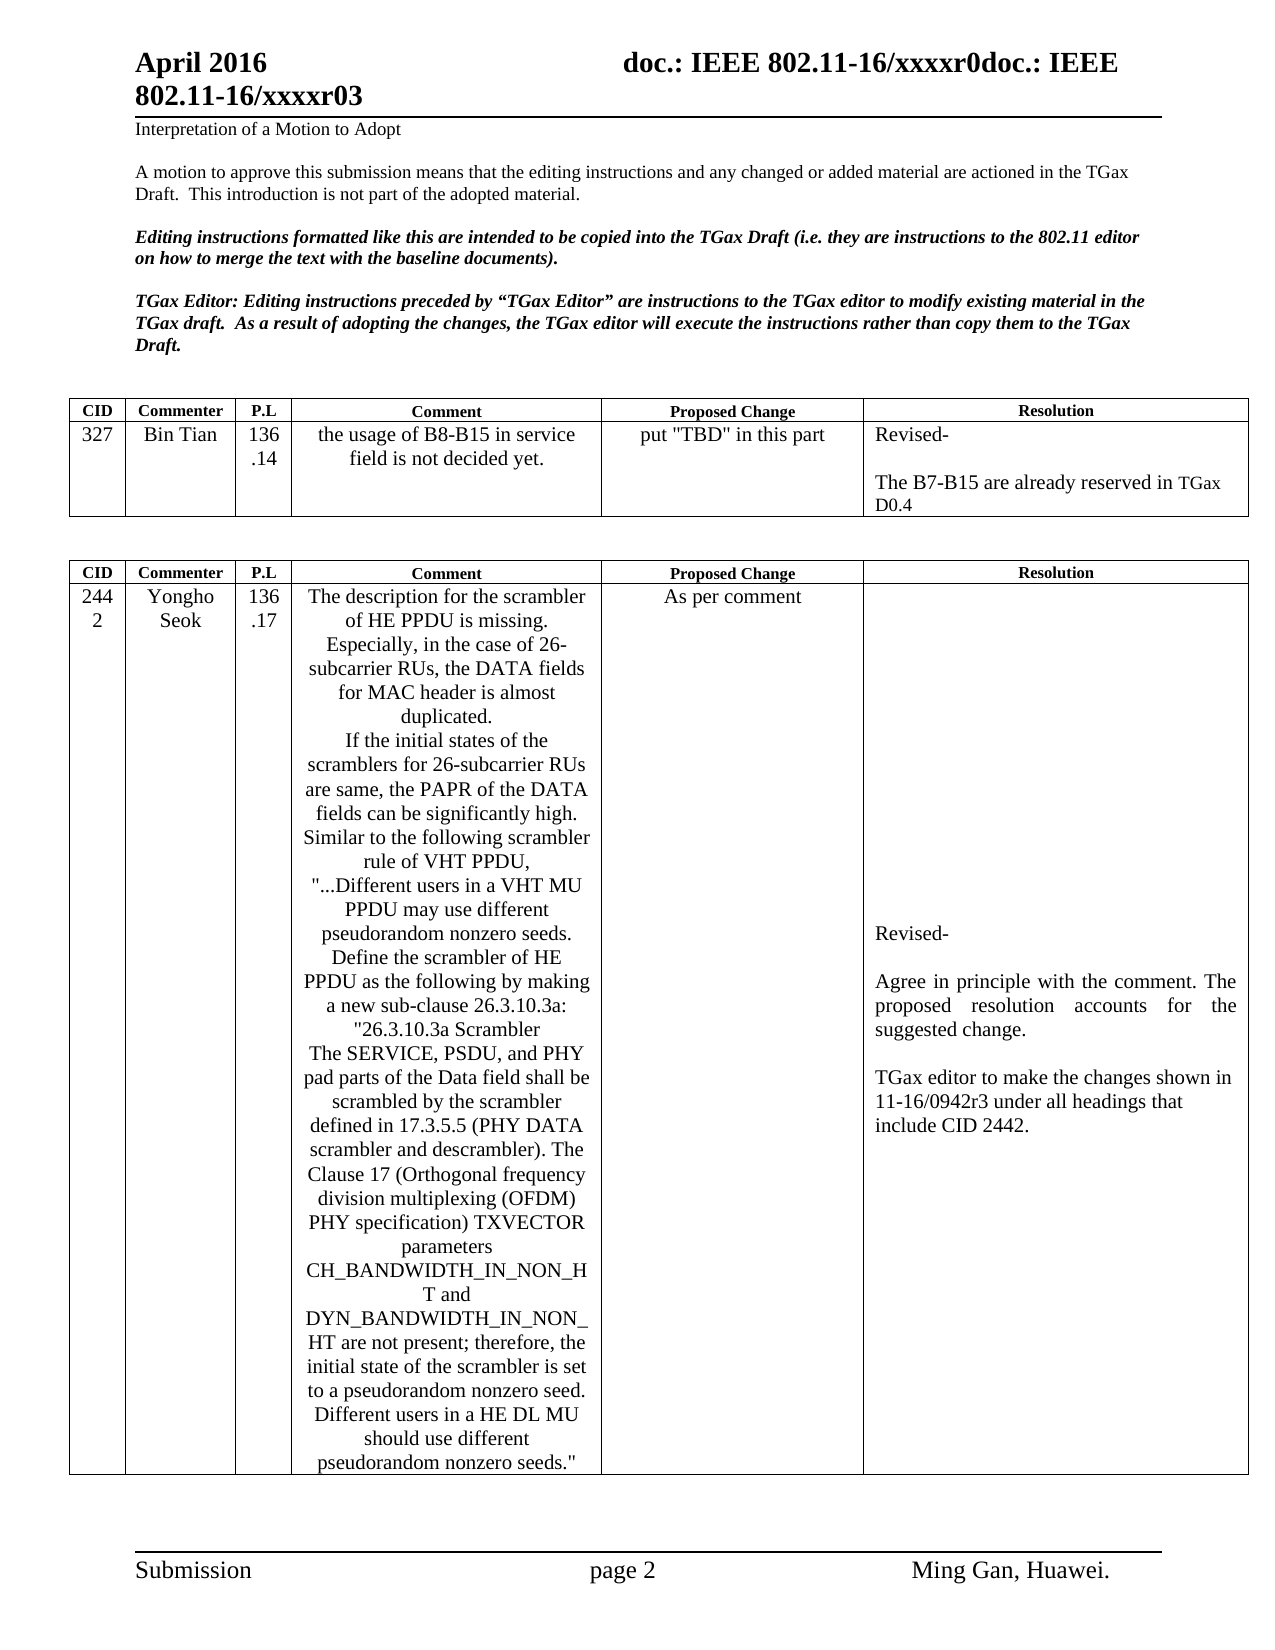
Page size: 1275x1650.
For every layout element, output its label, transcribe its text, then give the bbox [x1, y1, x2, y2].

text Editing instructions formatted like this are intended to be copied into the TGax Draft (i.e. they are instructions to the 802.11 editor on how to merge the text with the baseline documents). [135, 226, 1162, 269]
table_cell Yongho Seok [126, 584, 235, 1474]
table_header CID [70, 399, 125, 421]
text A motion to approve this submission means that the editing instructions and any changed or added material are actioned in the TGax Draft. This introduction is not part of the adopted material. [135, 161, 1162, 204]
table_header Resolution [864, 399, 1248, 421]
text TGax Editor: Editing instructions preceded by “TGax Editor” are instructions to the TGax editor to modify existing material in the TGax draft. As a result of adopting the changes, the TGax editor will execute the instructions rather than copy them to the TGax Draft. [135, 290, 1162, 355]
table_header Resolution [864, 561, 1248, 583]
table_header Comment [292, 399, 601, 421]
table_cell 136.14 [236, 422, 291, 516]
table_header Commenter [126, 399, 235, 421]
table_header P.L [236, 399, 291, 421]
text Interpretation of a Motion to Adopt [135, 118, 1162, 139]
table_header CID [70, 561, 125, 583]
table_header P.L [236, 561, 291, 583]
table_cell 327 [70, 422, 125, 516]
table_cell the usage of B8-B15 in service field is not decided yet. [292, 422, 601, 516]
table_cell 136.17 [236, 584, 291, 1474]
table_cell Revised- Agree in principle with the comment. The proposed resolution accounts for the suggested change. TGax editor to make the changes shown in 11-16/0942r3 under all headings that include CID 2442. [864, 584, 1248, 1474]
table_header Comment [292, 561, 601, 583]
table_header Proposed Change [602, 399, 863, 421]
table_header Proposed Change [602, 561, 863, 583]
table_cell put "TBD" in this part [602, 422, 863, 516]
table_cell Revised- The B7-B15 are already reserved in TGax D0.4 [864, 422, 1248, 516]
table_cell As per comment [602, 584, 863, 1474]
table_header Commenter [126, 561, 235, 583]
table_cell Bin Tian [126, 422, 235, 516]
table_cell The description for the scrambler of HE PPDU is missing. Especially, in the case of 26-subcarrier RUs, the DATA fields for MAC header is almost duplicated. If the initial states of the scramblers for 26-subcarrier RUs are same, the PAPR of the DATA fields can be significantly high. Similar to the following scrambler rule of VHT PPDU, "...Different users in a VHT MU PPDU may use different pseudorandom nonzero seeds. Define the scrambler of HE PPDU as the following by making a new sub-clause 26.3.10.3a: "26.3.10.3a Scrambler The SERVICE, PSDU, and PHY pad parts of the Data field shall be scrambled by the scrambler defined in 17.3.5.5 (PHY DATA scrambler and descrambler). The Clause 17 (Orthogonal frequency division multiplexing (OFDM) PHY specification) TXVECTOR parameters CH_BANDWIDTH_IN_NON_HT and DYN_BANDWIDTH_IN_NON_HT are not present; therefore, the initial state of the scrambler is set to a pseudorandom nonzero seed. Different users in a HE DL MU should use different pseudorandom nonzero seeds." [292, 584, 601, 1474]
table_cell 2442 [70, 584, 125, 1474]
